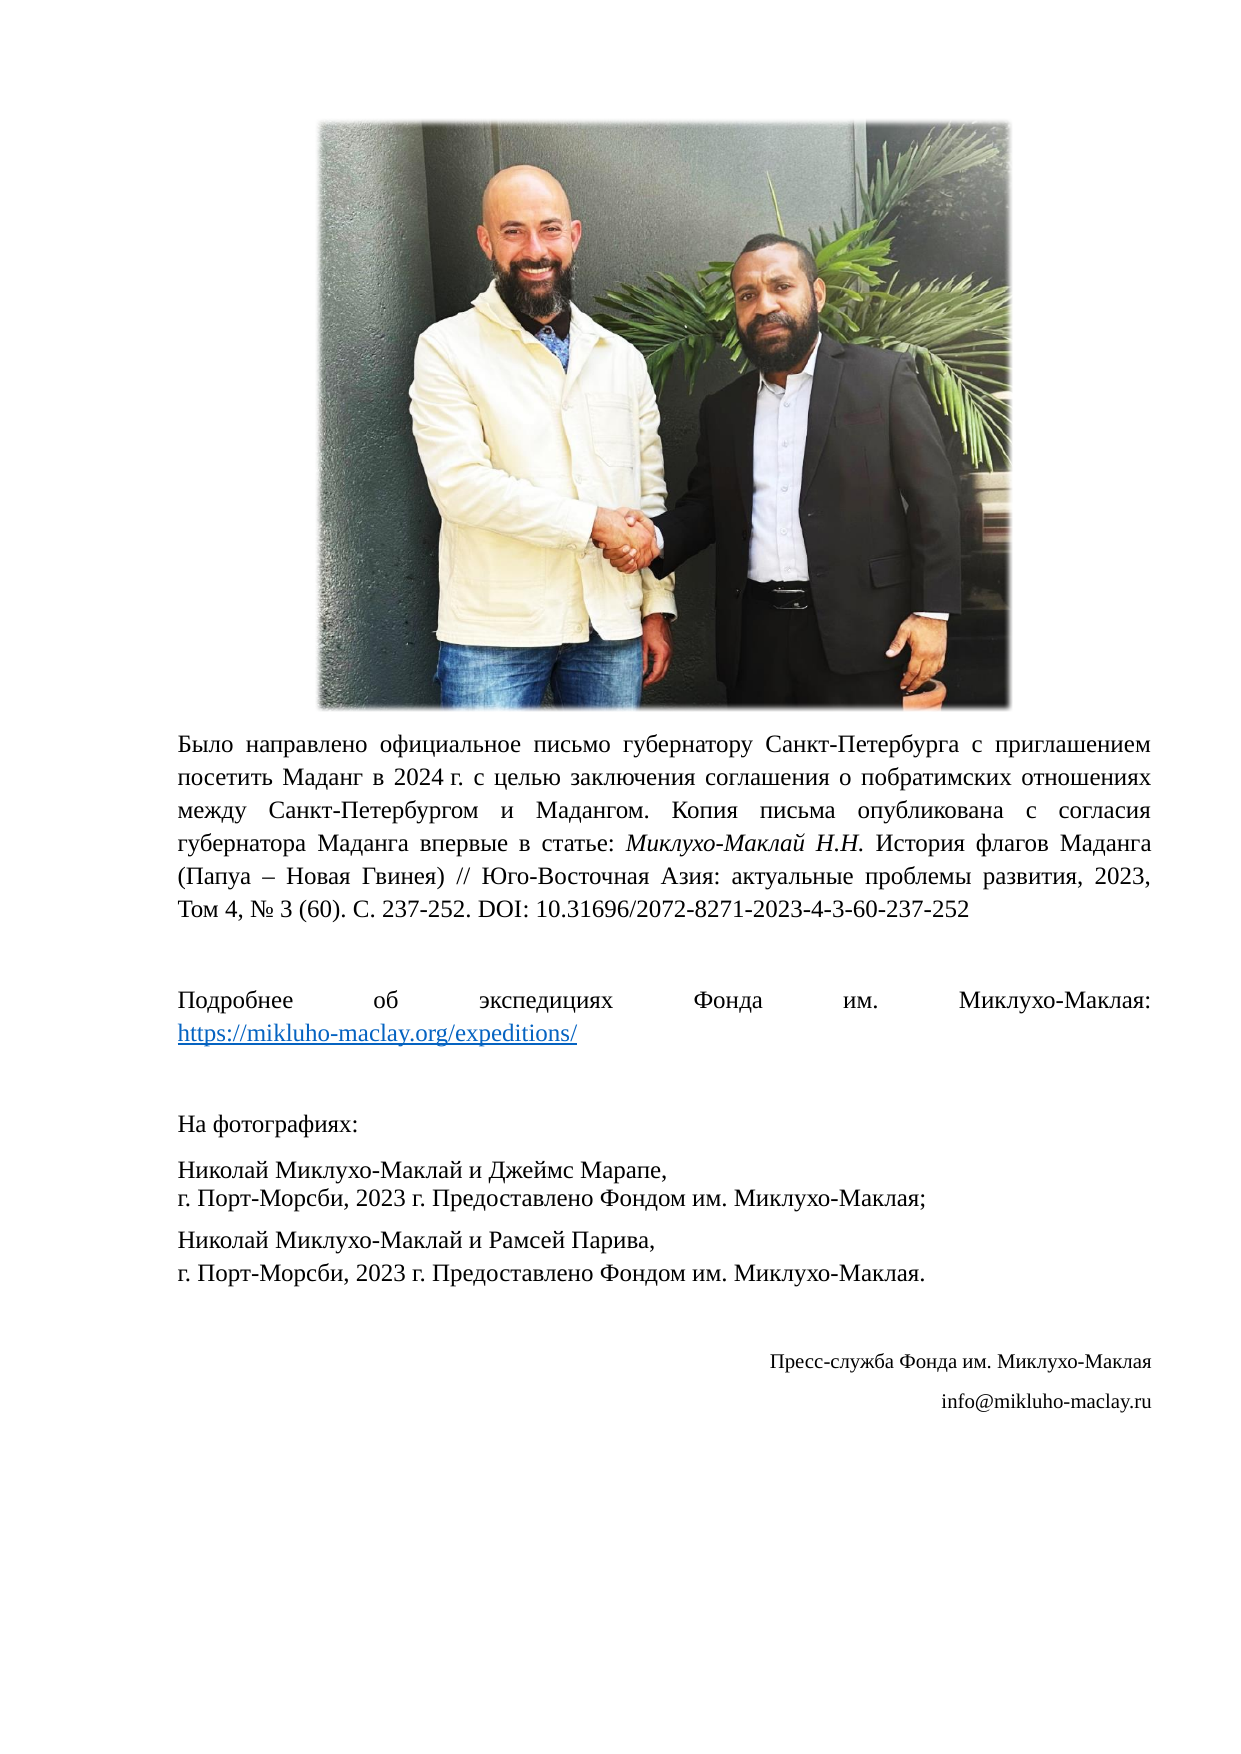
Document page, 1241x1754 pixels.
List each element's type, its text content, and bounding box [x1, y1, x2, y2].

text Подробнее об экспедициях Фонда им. Миклухо-Маклая: https://mikluho-maclay.org/expeditions/ [177, 985, 1152, 1047]
text Пресс-служба Фонда им. Миклухо-Маклая [177, 1349, 1152, 1373]
text info@mikluho-maclay.ru [177, 1389, 1152, 1413]
text Николай Миклухо-Маклай и Джеймс Марапе, г. Порт-Морсби, 2023 г. Предоставлено Фондом им. Миклухо-Маклая; [177, 1155, 1152, 1212]
text Было направлено официальное письмо губернатору Санкт-Петербурга с приглашением посетить Маданг в 2024 г. с целью заключения соглашения о побратимских отношениях между Санкт-Петербургом и Мадангом. Копия письма опубликована с согласия губернатора Маданга впервые в статье: Миклухо-Маклай Н.Н. История флагов Маданга (Папуа – Новая Гвинея) // Юго-Восточная Азия: актуальные проблемы развития, 2023, Том 4, № 3 (60). С. 237-252. DOI: 10.31696/2072-8271-2023-4-3-60-237-252 [177, 729, 1152, 923]
text На фотографиях: [177, 1109, 1152, 1138]
picture [324, 127, 1005, 704]
text Николай Миклухо-Маклай и Рамсей Парива, г. Порт-Морсби, 2023 г. Предоставлено Фондом им. Миклухо-Маклая. [177, 1225, 1152, 1287]
